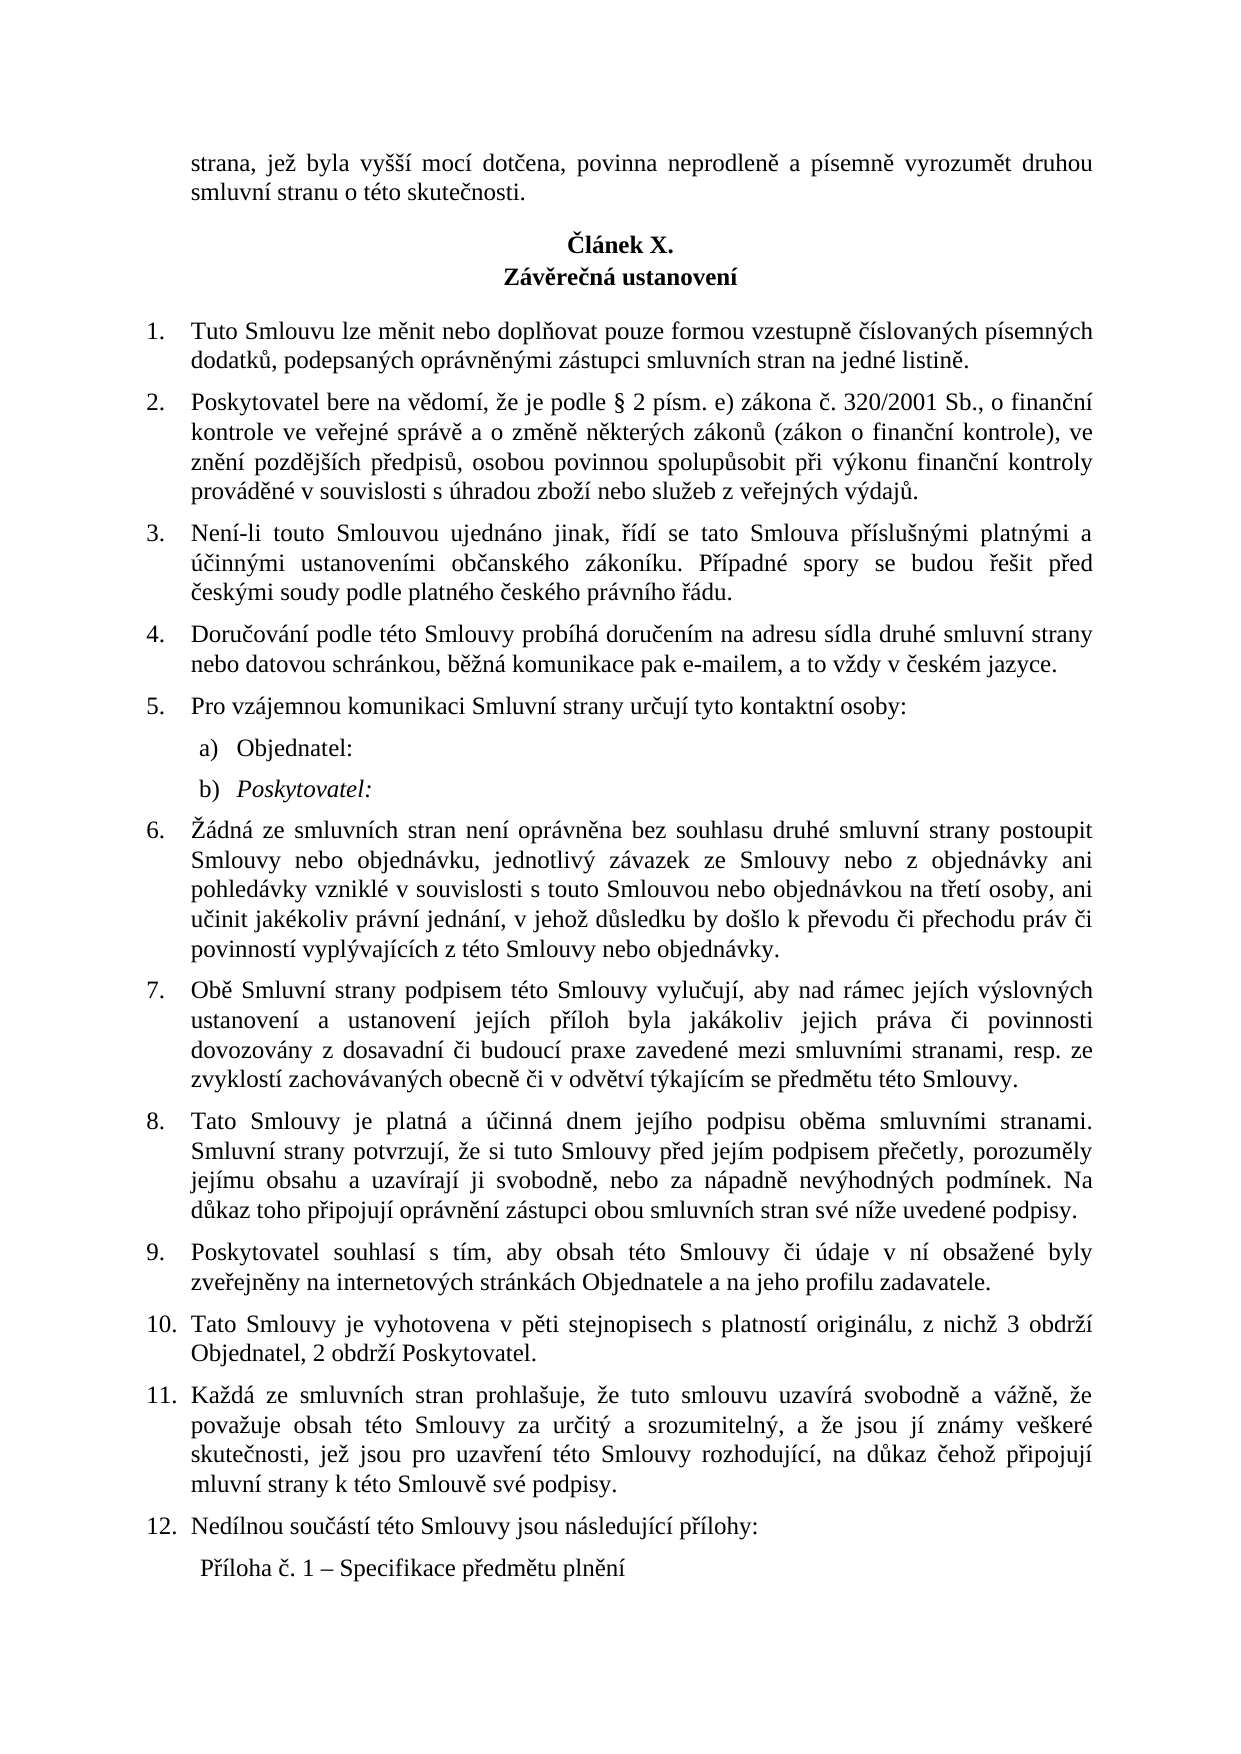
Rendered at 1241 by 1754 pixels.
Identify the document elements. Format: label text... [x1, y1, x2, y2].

list Každá ze smluvních stran prohlašuje, že tuto smlouvu uzavírá svobodně a vážně, že považuje obsah této Smlouvy za určitý a srozumitelný, a že jsou jí známy veškeré skutečnosti, jež jsou pro uzavření této Smlouvy rozhodující, na důkaz čehož připojují mluvní strany k této Smlouvě své podpisy. [146, 1380, 1094, 1498]
list Objednatel: [199, 733, 1109, 762]
list Žádná ze smluvních stran není oprávněna bez souhlasu druhé smluvní strany postoupit Smlouvy nebo objednávku, jednotlivý závazek ze Smlouvy nebo z objednávky ani pohledávky vzniklé v souvislosti s touto Smlouvou nebo objednávkou na třetí osoby, ani učinit jakékoliv právní jednání, v jehož důsledku by došlo k převodu či přechodu práv či povinností vyplývajících z této Smlouvy nebo objednávky. [146, 815, 1094, 962]
list Obě Smluvní strany podpisem této Smlouvy vylučují, aby nad rámec jejích výslovných ustanovení a ustanovení jejích příloh byla jakákoliv jejich práva či povinnosti dovozovány z dosavadní či budoucí praxe zavedené mezi smluvními stranami, resp. ze zvyklostí zachovávaných obecně či v odvětví týkajícím se předmětu této Smlouvy. [146, 976, 1094, 1093]
list Pro vzájemnou komunikaci Smluvní strany určují tyto kontaktní osoby: [146, 691, 1094, 720]
list Tato Smlouvy je vyhotovena v pěti stejnopisech s platností originálu, z nichž 3 obdrží Objednatel, 2 obdrží Poskytovatel. [146, 1309, 1094, 1367]
list Tato Smlouvy je platná a účinná dnem jejího podpisu oběma smluvními stranami. Smluvní strany potvrzují, že si tuto Smlouvy před jejím podpisem přečetly, porozuměly jejímu obsahu a uzavírají ji svobodně, nebo za nápadně nevýhodných podmínek. Na důkaz toho připojují oprávnění zástupci obou smluvních stran své níže uvedené podpisy. [146, 1106, 1094, 1224]
list Tuto Smlouvu lze měnit nebo doplňovat pouze formou vzestupně číslovaných písemných dodatků, podepsaných oprávněnými zástupci smluvních stran na jedné listině. [146, 316, 1094, 374]
list Není-li touto Smlouvou ujednáno jinak, řídí se tato Smlouva příslušnými platnými a účinnými ustanoveními občanského zákoníku. Případné spory se budou řešit před českými soudy podle platného českého právního řádu. [146, 518, 1094, 606]
text Článek X. [139, 231, 1101, 259]
list Nedílnou součástí této Smlouvy jsou následující přílohy: [146, 1511, 1094, 1540]
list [146, 148, 1094, 206]
list Poskytovatel souhlasí s tím, aby obsah této Smlouvy či údaje v ní obsažené byly zveřejněny na internetových stránkách Objednatele a na jeho profilu zadavatele. [146, 1237, 1094, 1295]
text Závěrečná ustanovení [139, 262, 1101, 290]
list Poskytovatel: [199, 774, 1109, 803]
list Poskytovatel bere na vědomí, že je podle § 2 písm. e) zákona č. 320/2001 Sb., o finanční kontrole ve veřejné správě a o změně některých zákonů (zákon o finanční kontrole), ve znění pozdějších předpisů, osobou povinnou spolupůsobit při výkonu finanční kontroly prováděné v souvislosti s úhradou zboží nebo služeb z veřejných výdajů. [146, 387, 1094, 505]
list Doručování podle této Smlouvy probíhá doručením na adresu sídla druhé smluvní strany nebo datovou schránkou, běžná komunikace pak e-mailem, a to vždy v českém jazyce. [146, 619, 1094, 678]
text Příloha č. 1 – Specifikace předmětu plnění [200, 1553, 1094, 1582]
